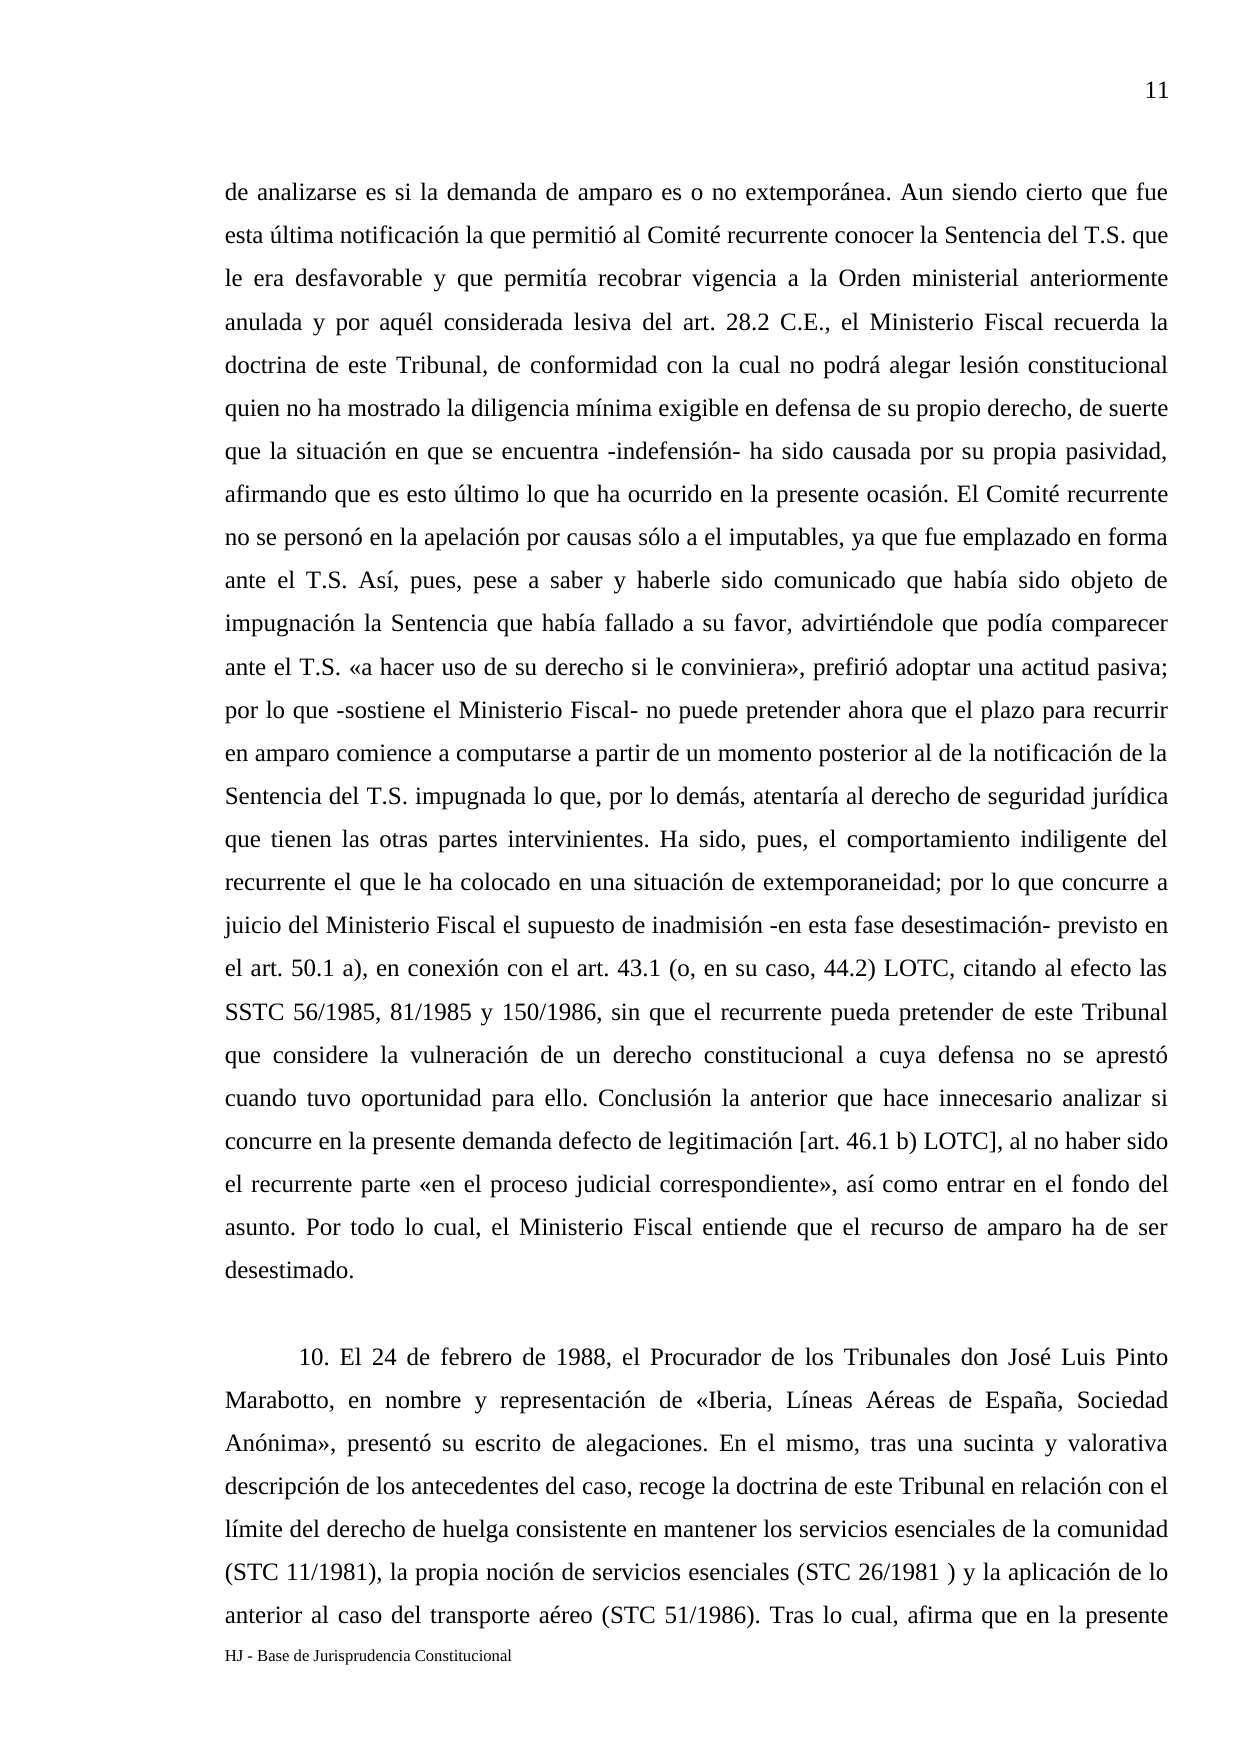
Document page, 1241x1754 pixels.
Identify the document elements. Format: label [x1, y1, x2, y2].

text [224, 177, 1169, 1284]
text [224, 1342, 1169, 1629]
